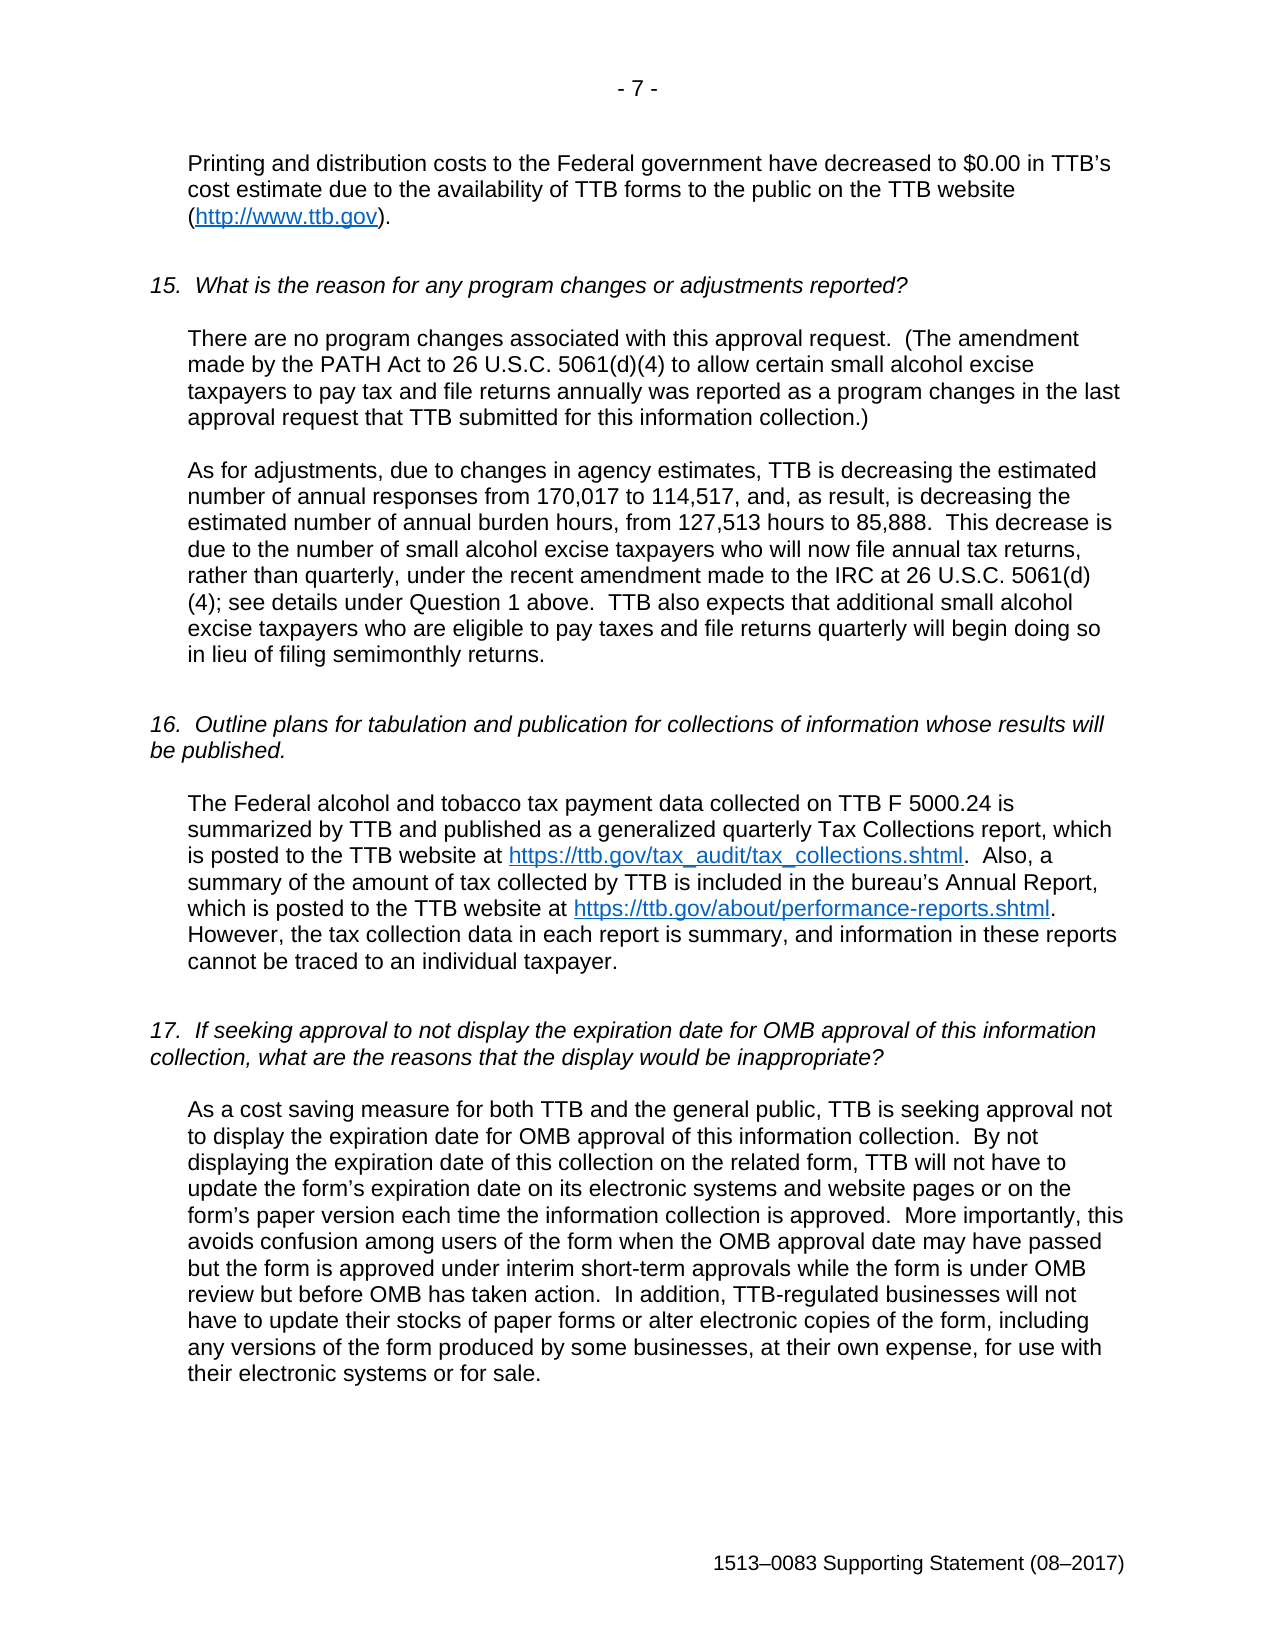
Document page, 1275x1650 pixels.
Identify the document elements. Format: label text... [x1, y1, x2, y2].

text 16. Outline plans for tabulation and publication for collections of information whose results will be published. [150, 711, 1125, 763]
text 15. What is the reason for any program changes or adjustments reported? [150, 272, 1125, 298]
text Printing and distribution costs to the Federal government have decreased to $0.00 in TTB’s cost estimate due to the availability of TTB forms to the public on the TTB website (http://www.ttb.gov). [187, 150, 1125, 229]
text As a cost saving measure for both TTB and the general public, TTB is seeking approval not to display the expiration date for OMB approval of this information collection. By not displaying the expiration date of this collection on the related form, TTB will not have to update the form’s expiration date on its electronic systems and website pages or on the form’s paper version each time the information collection is approved. More importantly, this avoids confusion among users of the form when the OMB approval date may have passed but the form is approved under interim short-term approvals while the form is under OMB review but before OMB has taken action. In addition, TTB-regulated businesses will not have to update their stocks of paper forms or alter electronic copies of the form, including any versions of the form produced by some businesses, at their own expense, for use with their electronic systems or for sale. [187, 1096, 1125, 1386]
text 17. If seeking approval to not display the expiration date for OMB approval of this information collection, what are the reasons that the display would be inappropriate? [150, 1017, 1125, 1070]
text The Federal alcohol and tobacco tax payment data collected on TTB F 5000.24 is summarized by TTB and published as a generalized quarterly Tax Collections report, which is posted to the TTB website at https://ttb.gov/tax_audit/tax_collections.shtml. Also, a summary of the amount of tax collected by TTB is included in the bureau’s Annual Report, which is posted to the TTB website at https://ttb.gov/about/performance-reports.shtml. However, the tax collection data in each report is summary, and information in these reports cannot be traced to an individual taxpayer. [187, 790, 1125, 974]
text There are no program changes associated with this approval request. (The amendment made by the PATH Act to 26 U.S.C. 5061(d)(4) to allow certain small alcohol excise taxpayers to pay tax and file returns annually was reported as a program changes in the last approval request that TTB submitted for this information collection.) [187, 325, 1125, 430]
text As for adjustments, due to changes in agency estimates, TTB is decreasing the estimated number of annual responses from 170,017 to 114,517, and, as result, is decreasing the estimated number of annual burden hours, from 127,513 hours to 85,888. This decrease is due to the number of small alcohol excise taxpayers who will now file annual tax returns, rather than quarterly, under the recent amendment made to the IRC at 26 U.S.C. 5061(d)(4); see details under Question 1 above. TTB also expects that additional small alcohol excise taxpayers who are eligible to pay taxes and file returns quarterly will begin doing so in lieu of filing semimonthly returns. [187, 457, 1125, 667]
